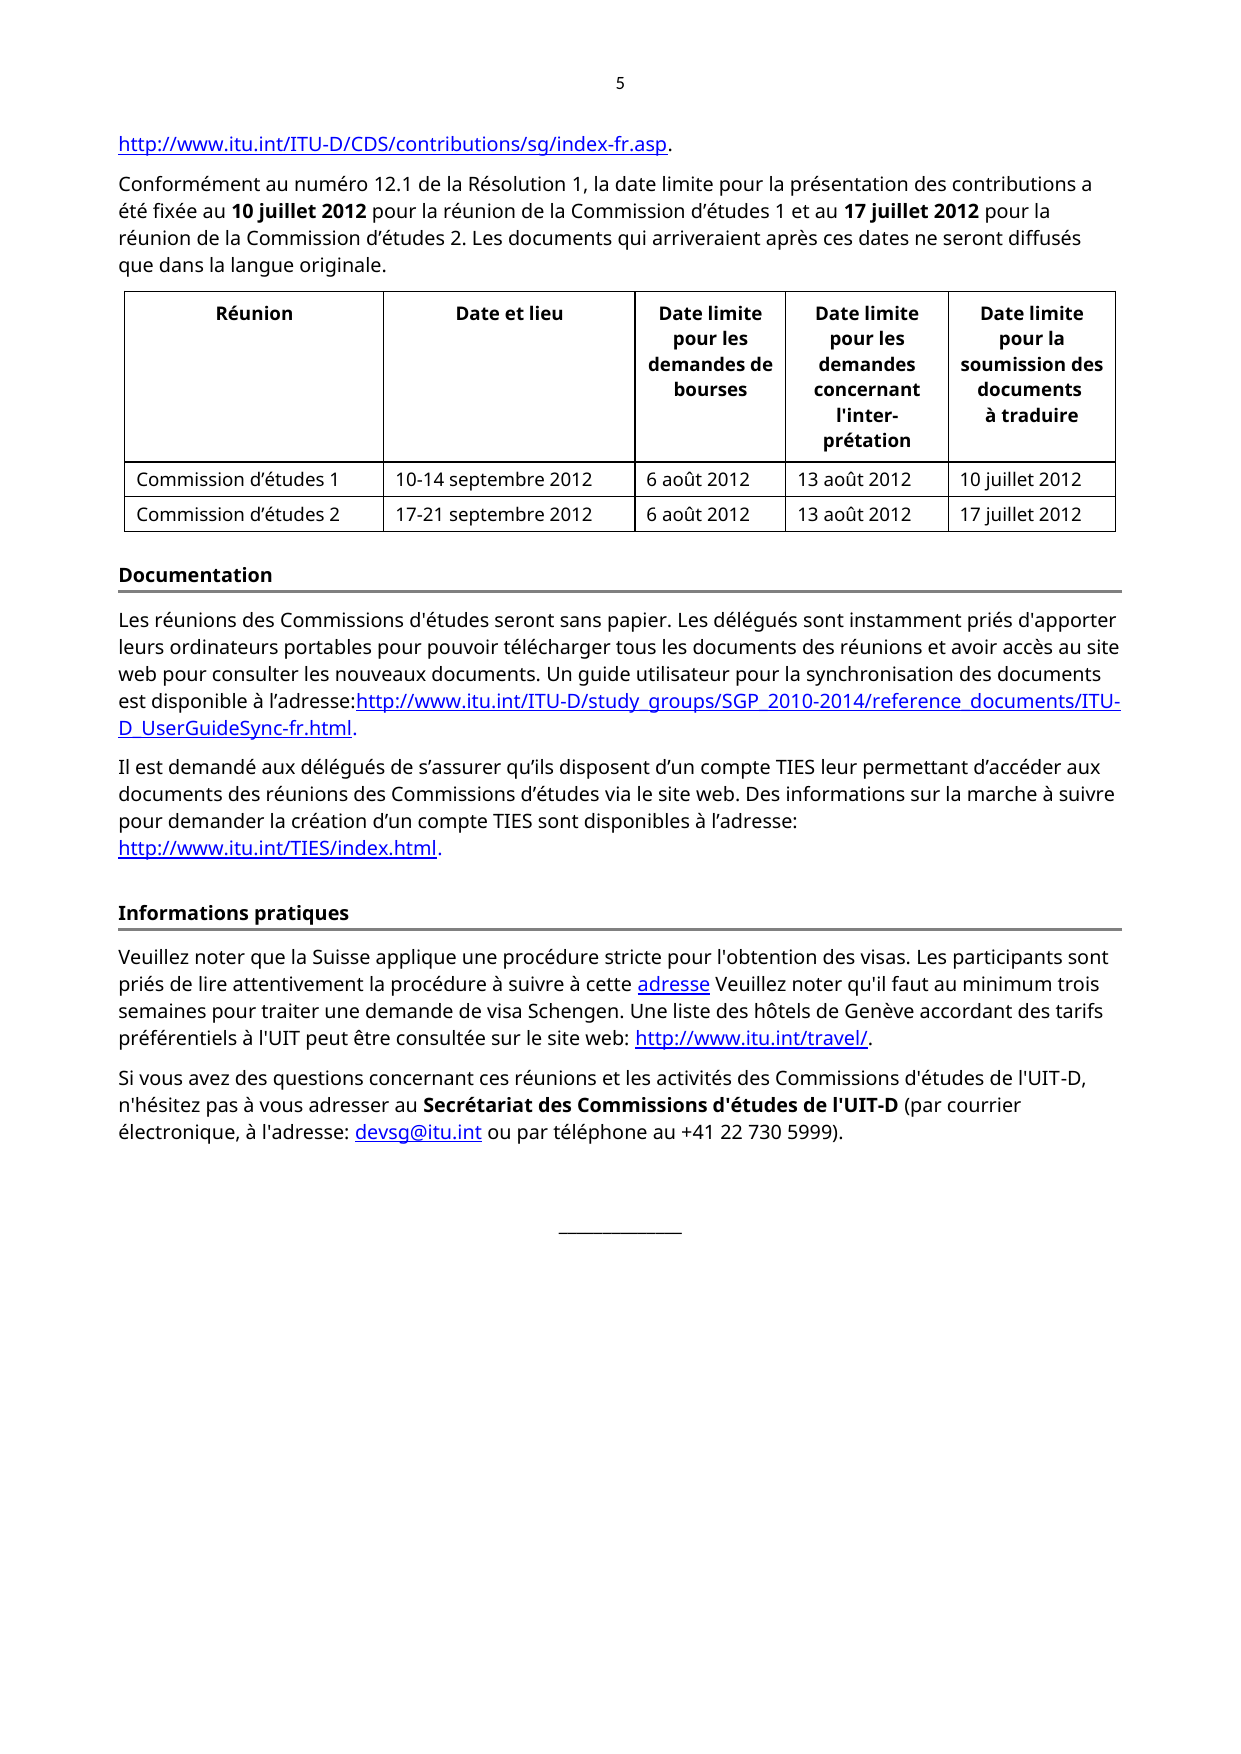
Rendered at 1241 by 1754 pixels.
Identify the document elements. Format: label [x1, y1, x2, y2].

table_cell [107, 118, 1133, 1289]
